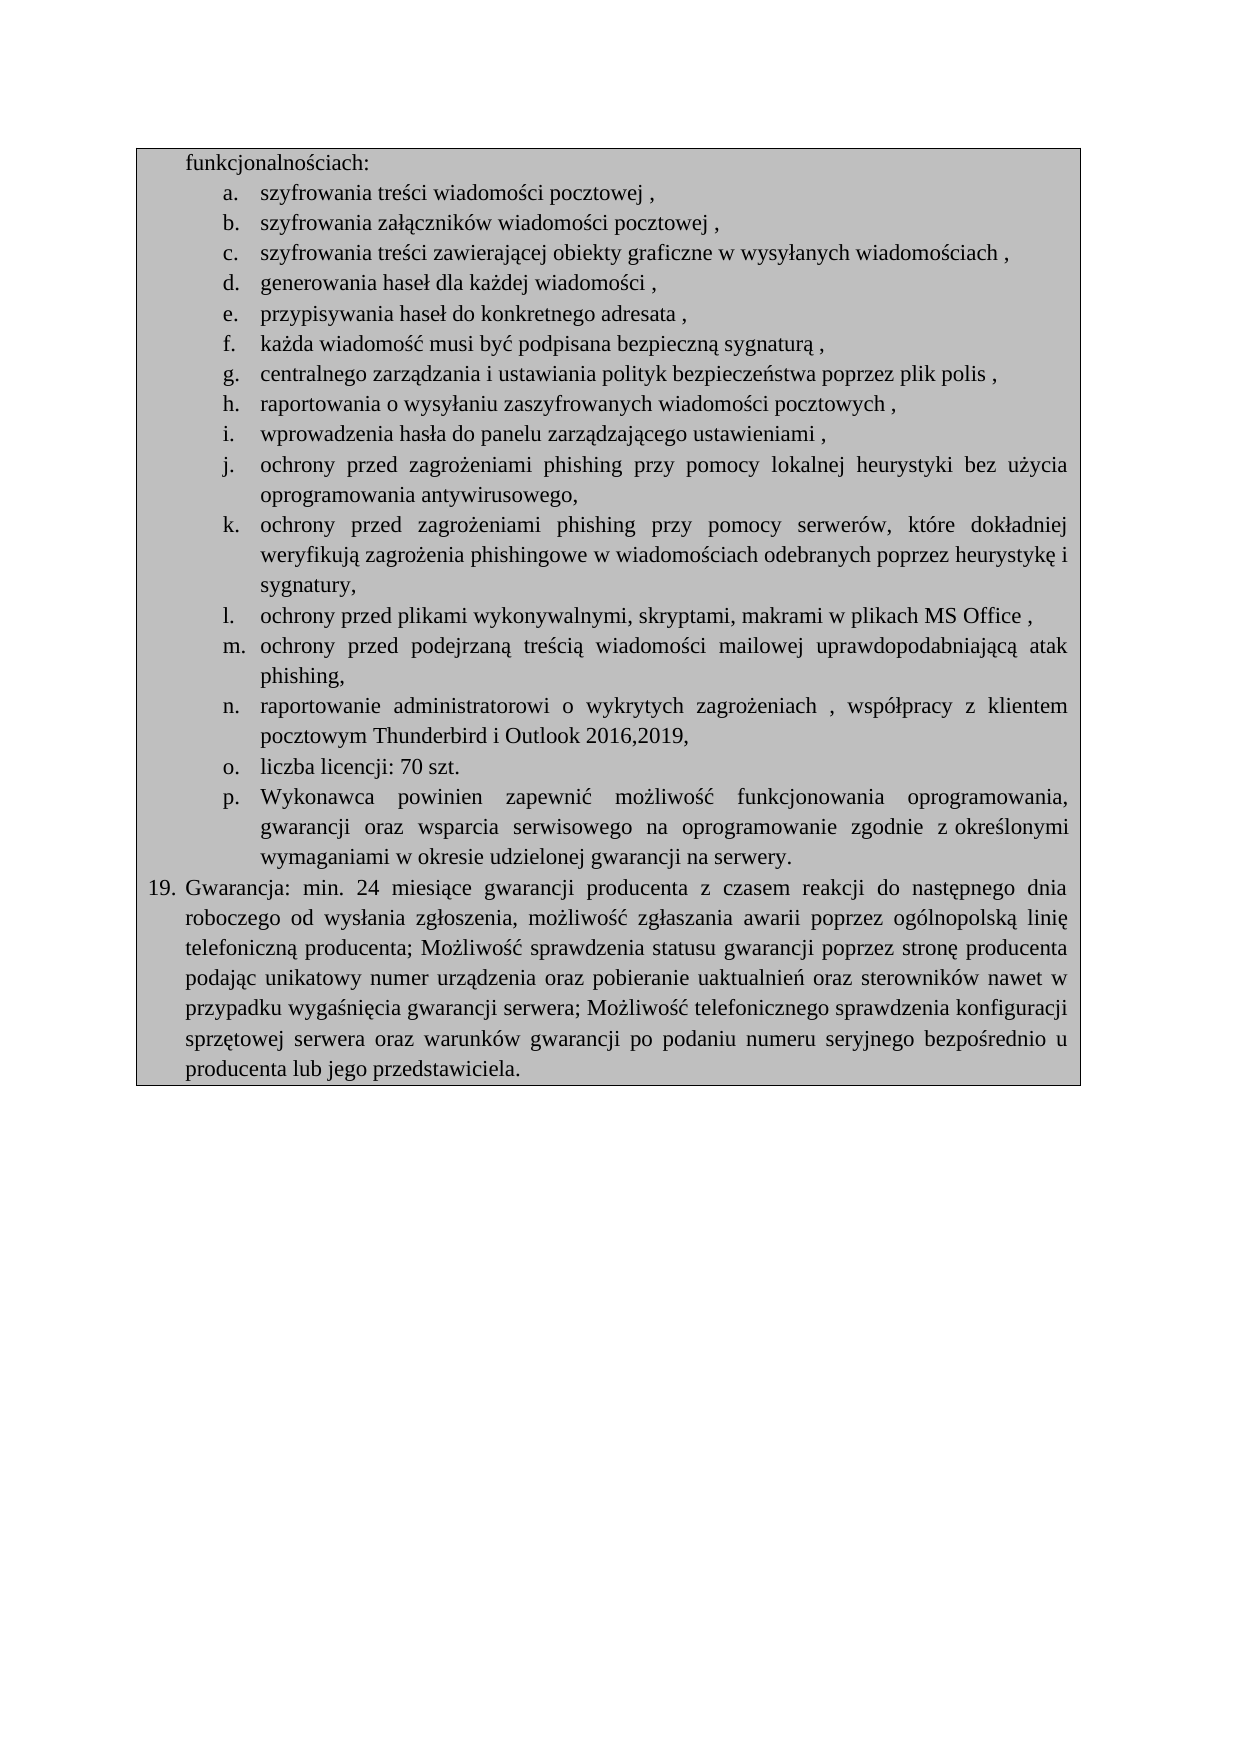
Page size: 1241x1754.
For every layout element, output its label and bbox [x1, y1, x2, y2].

table_cell [137, 149, 1080, 1085]
